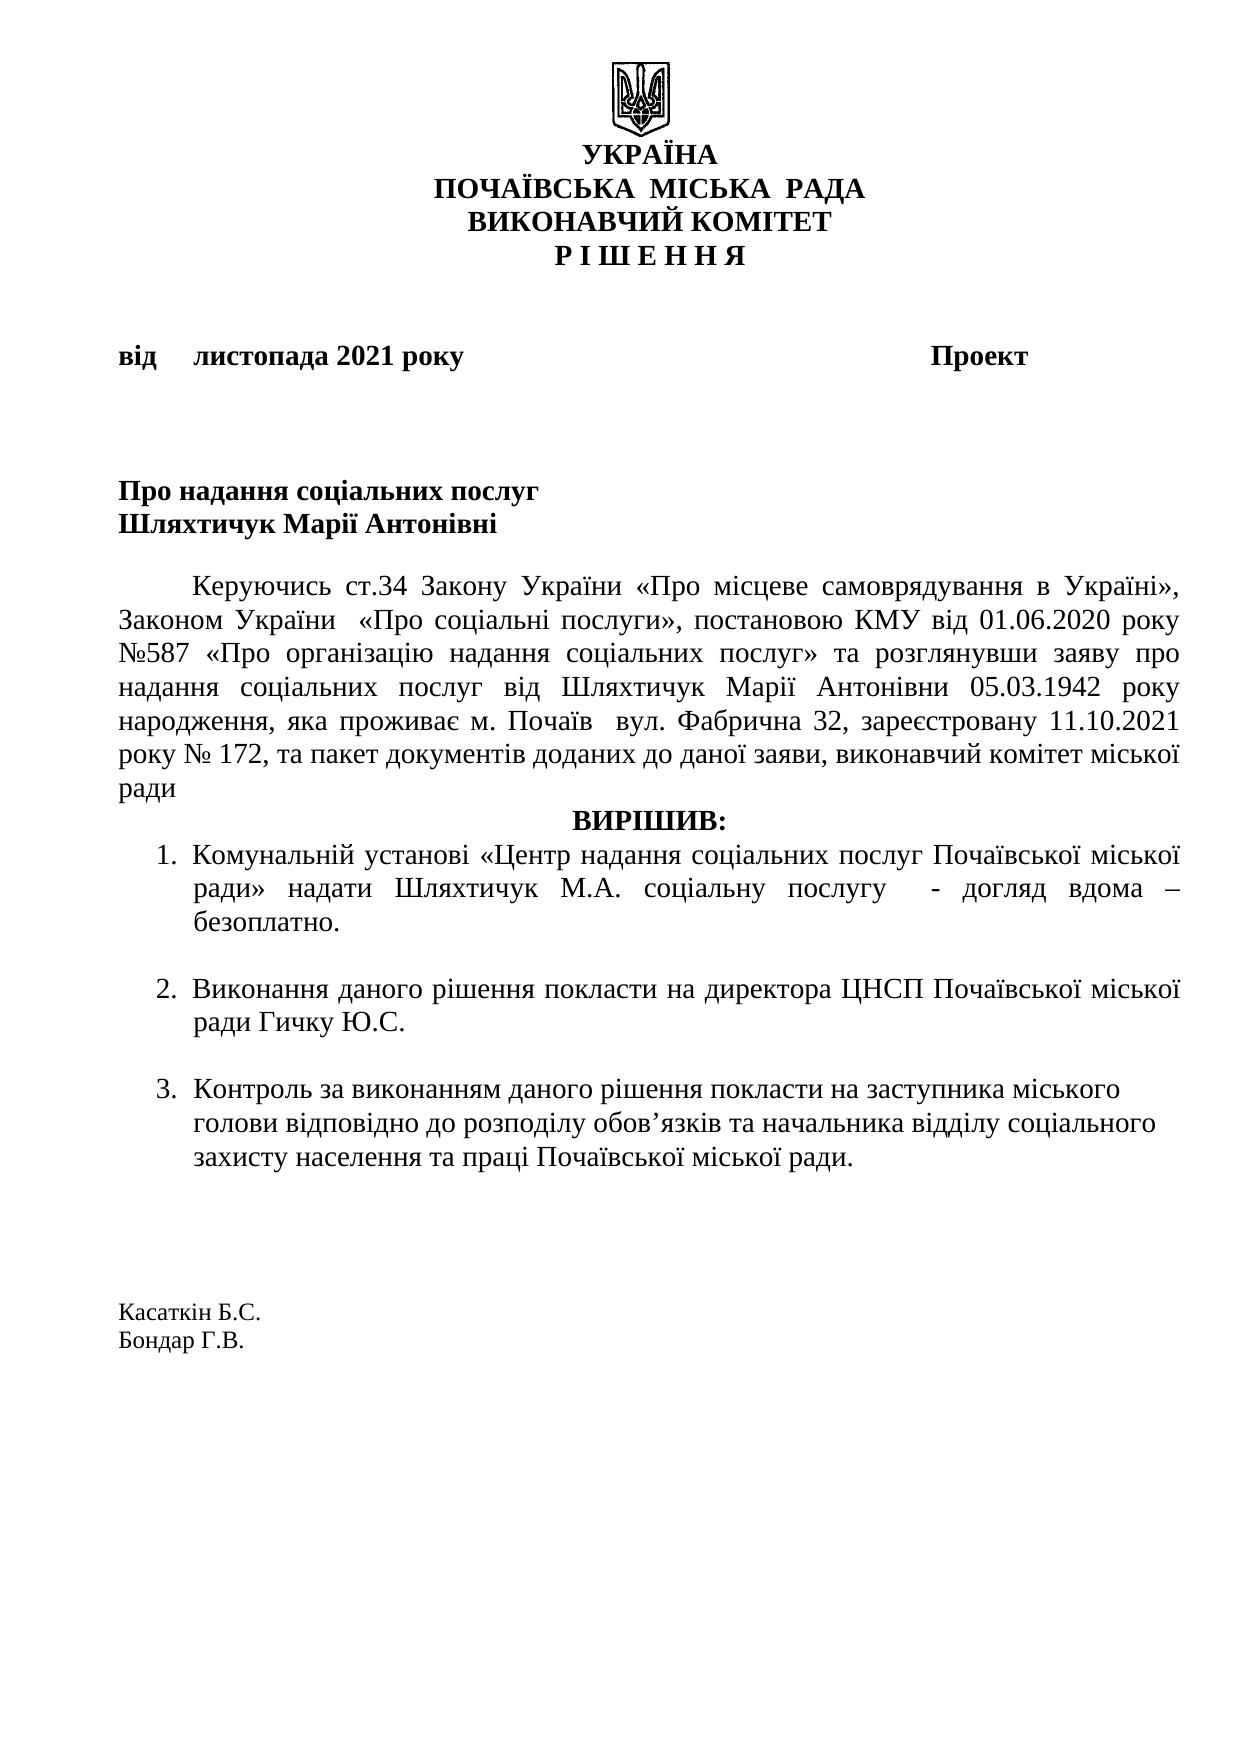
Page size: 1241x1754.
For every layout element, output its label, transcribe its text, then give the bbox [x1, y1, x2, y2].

text Р І Ш Е Н Н Я [118, 238, 1181, 271]
text Керуючись ст.34 Закону України «Про місцеве самоврядування в Україні», Законом України «Про соціальні послуги», постановою КМУ від 01.06.2020 року №587 «Про організацію надання соціальних послуг» та розглянувши заяву про надання соціальних послуг від Шляхтичук Марії Антонівни 05.03.1942 року народження, яка проживає м. Почаїв вул. Фабрична 32, зареєстровану 11.10.2021 року № 172, та пакет документів доданих до даної заяви, виконавчий комітет міської ради [118, 568, 1181, 803]
text від листопада 2021 року Проект [118, 338, 1181, 372]
list Комунальній установі «Центр надання соціальних послуг Почаївської міської ради» надати Шляхтичук М.А. соціальну послугу - догляд вдома – безоплатно. [156, 837, 1181, 937]
list Контроль за виконанням даного рішення покласти на заступника міського голови відповідно до розподілу обов’язків та начальника відділу соціального захисту населення та праці Почаївської міської ради. [156, 1072, 1181, 1172]
text ВИРІШИВ: [118, 803, 1181, 837]
text Шляхтичук Марії Антонівні [118, 506, 1181, 540]
list Виконання даного рішення покласти на директора ЦНСП Почаївської міської ради Гичку Ю.С. [156, 971, 1181, 1038]
picture [606, 59, 674, 138]
text Про надання соціальних послуг [118, 473, 1181, 506]
text Касаткін Б.С. [118, 1297, 1181, 1326]
text УКРАЇНА [118, 137, 1181, 171]
text ПОЧАЇВСЬКА МІСЬКА РАДА [118, 171, 1181, 204]
subtitle ВИКОНАВЧИЙ КОМІТЕТ [118, 204, 1181, 238]
text Бондар Г.В. [118, 1326, 1181, 1354]
